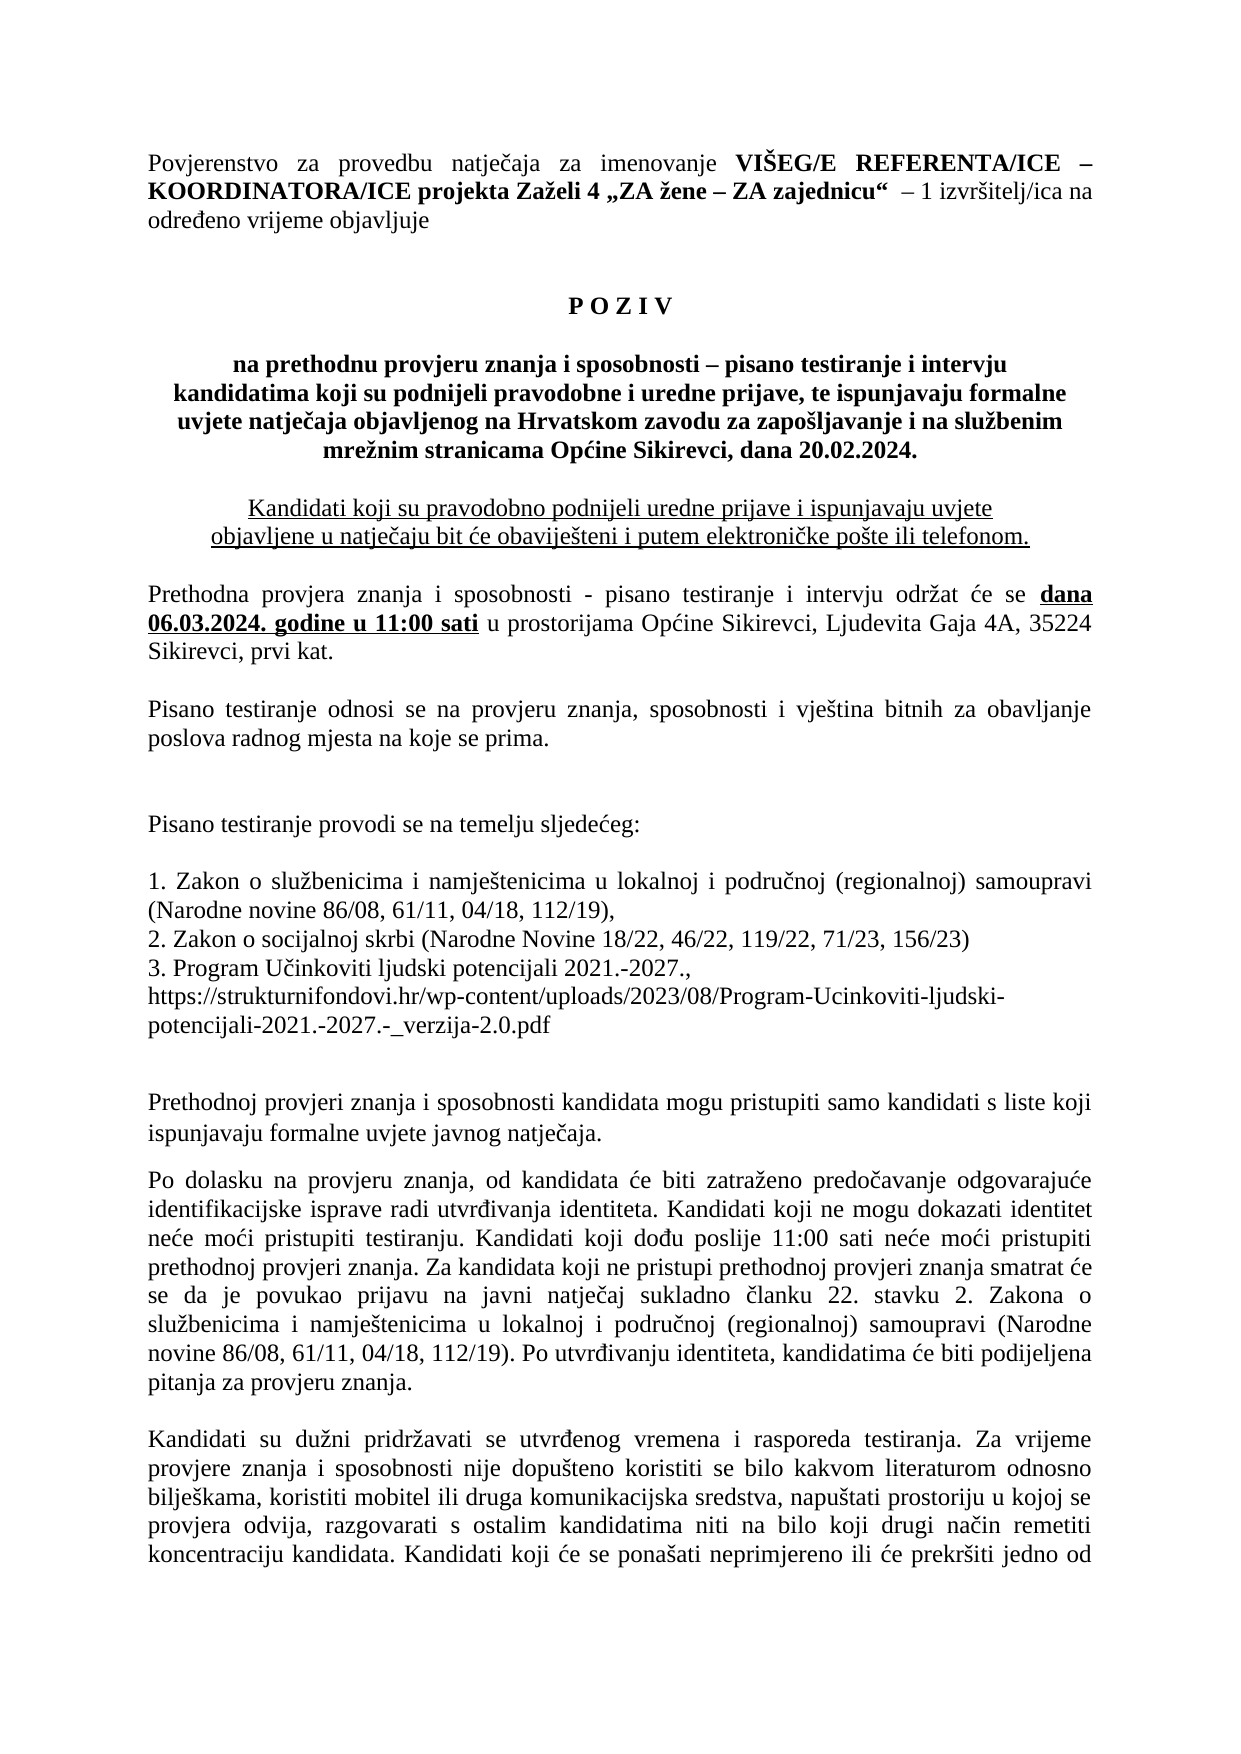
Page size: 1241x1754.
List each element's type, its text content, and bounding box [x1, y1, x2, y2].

text 3. Program Učinkoviti ljudski potencijali 2021.-2027., [148, 953, 1093, 981]
text P O Z I V [148, 291, 1093, 320]
text Po dolasku na provjeru znanja, od kandidata će biti zatraženo predočavanje odgovarajuće identifikacijske isprave radi utvrđivanja identiteta. Kandidati koji ne mogu dokazati identitet neće moći pristupiti testiranju. Kandidati koji dođu poslije 11:00 sati neće moći pristupiti prethodnoj provjeri znanja. Za kandidata koji ne pristupi prethodnoj provjeri znanja smatrat će se da je povukao prijavu na javni natječaj sukladno članku 22. stavku 2. Zakona o službenicima i namještenicima u lokalnoj i područnoj (regionalnoj) samoupravi (Narodne novine 86/08, 61/11, 04/18, 112/19). Po utvrđivanju identiteta, kandidatima će biti podijeljena pitanja za provjeru znanja. [148, 1165, 1093, 1395]
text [148, 1424, 1093, 1568]
text Prethodna provjera znanja i sposobnosti - pisano testiranje i intervju održat će se dana 06.03.2024. godine u 11:00 sati u prostorijama Općine Sikirevci, Ljudevita Gaja 4A, 35224 Sikirevci, prvi kat. [148, 579, 1093, 665]
text Pisano testiranje odnosi se na provjeru znanja, sposobnosti i vještina bitnih za obavljanje poslova radnog mjesta na koje se prima. [148, 694, 1093, 751]
text Pisano testiranje provodi se na temelju sljedećeg: [148, 809, 1093, 838]
text Kandidati koji su pravodobno podnijeli uredne prijave i ispunjavaju uvjete [148, 493, 1093, 521]
text https://strukturnifondovi.hr/wp-content/uploads/2023/08/Program-Ucinkoviti-ljudski-potencijali-2021.-2027.-_verzija-2.0.pdf [148, 981, 1093, 1039]
text objavljene u natječaju bit će obaviješteni i putem elektroničke pošte ili telefonom. [148, 521, 1093, 550]
text 1. Zakon o službenicima i namještenicima u lokalnoj i područnoj (regionalnoj) samoupravi (Narodne novine 86/08, 61/11, 04/18, 112/19), [148, 866, 1093, 924]
text 2. Zakon o socijalnoj skrbi (Narodne Novine 18/22, 46/22, 119/22, 71/23, 156/23) [148, 924, 1093, 953]
text na prethodnu provjeru znanja i sposobnosti – pisano testiranje i intervju [148, 349, 1093, 378]
text kandidatima koji su podnijeli pravodobne i uredne prijave, te ispunjavaju formalne uvjete natječaja objavljenog na Hrvatskom zavodu za zapošljavanje i na službenim mrežnim stranicama Općine Sikirevci, dana 20.02.2024. [148, 378, 1093, 464]
text Povjerenstvo za provedbu natječaja za imenovanje VIŠEG/E REFERENTA/ICE – KOORDINATORA/ICE projekta Zaželi 4 „ZA žene – ZA zajednicu“ – 1 izvršitelj/ica na određeno vrijeme objavljuje [148, 148, 1093, 234]
text Prethodnoj provjeri znanja i sposobnosti kandidata mogu pristupiti samo kandidati s liste koji ispunjavaju formalne uvjete javnog natječaja. [148, 1087, 1093, 1146]
